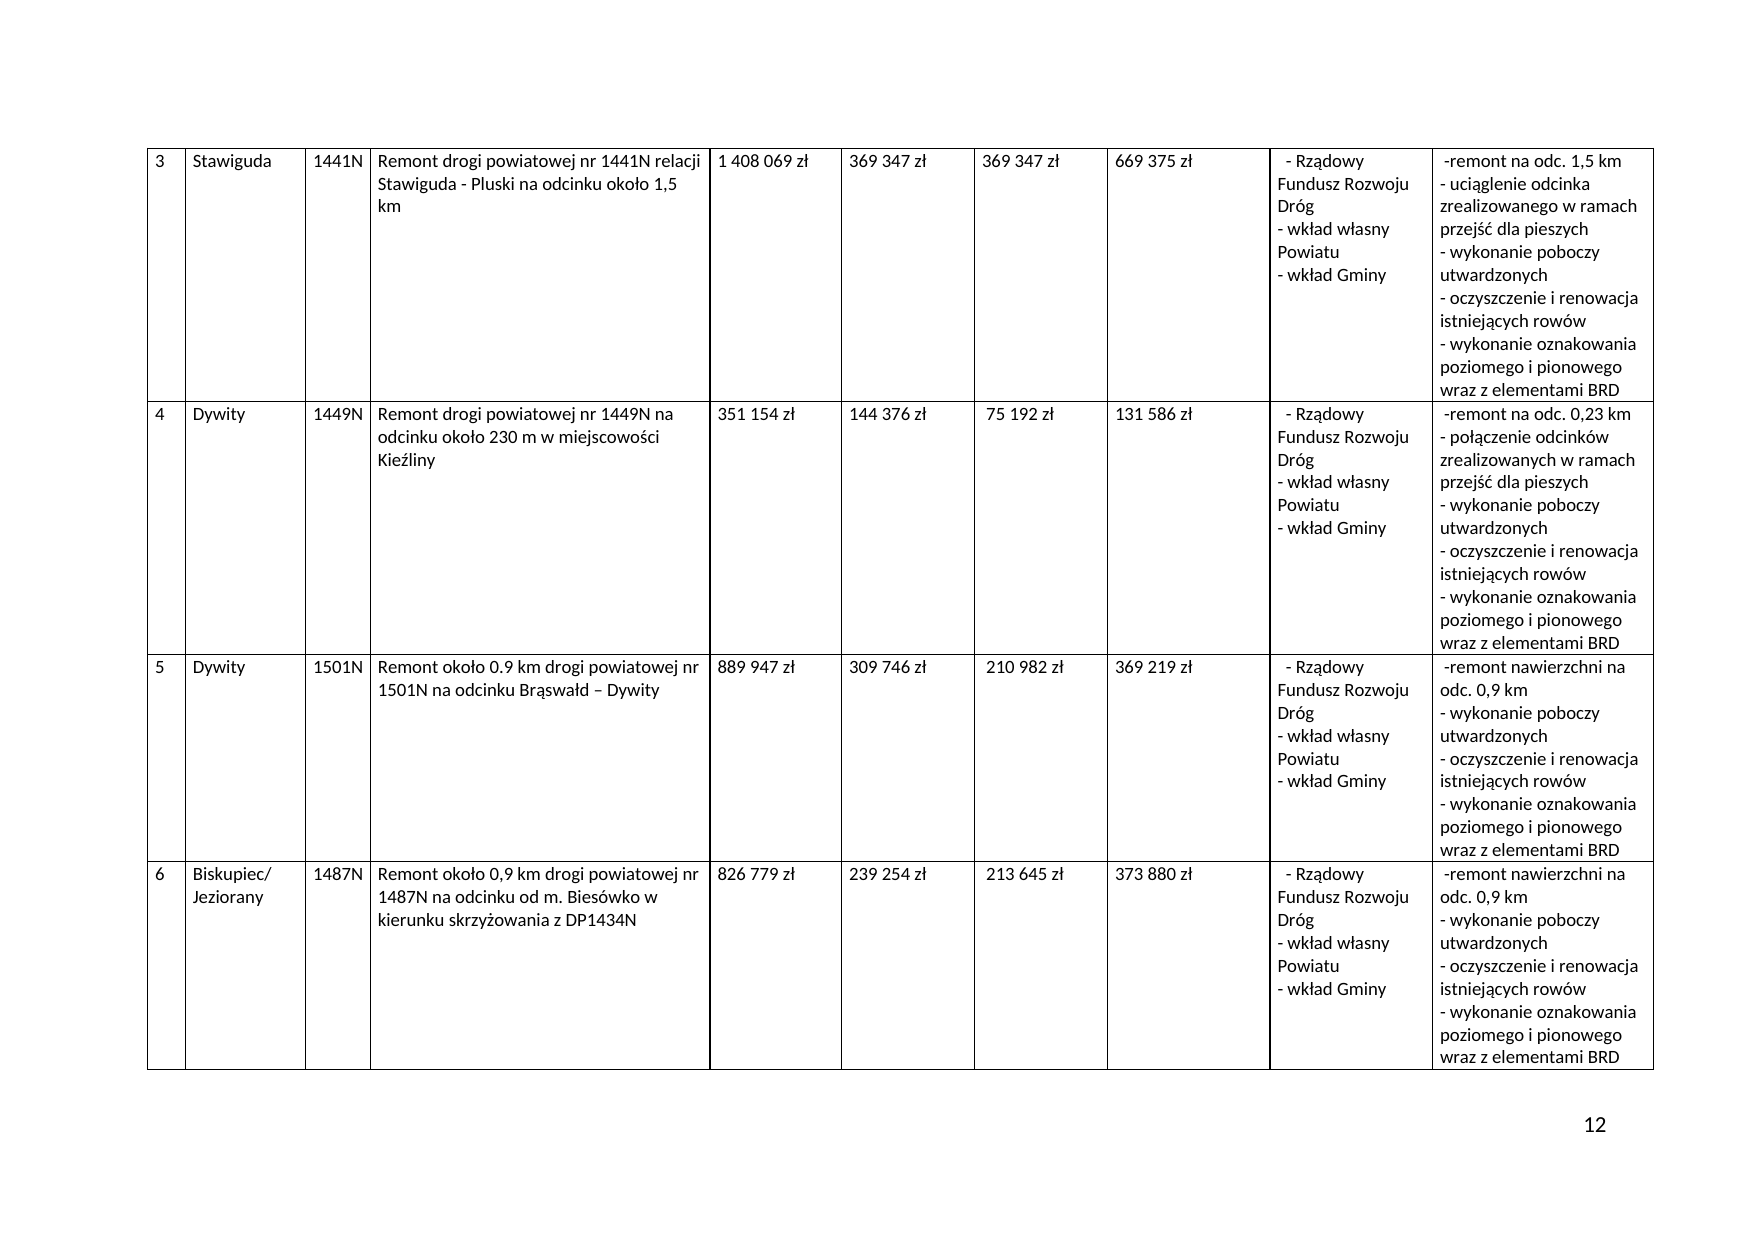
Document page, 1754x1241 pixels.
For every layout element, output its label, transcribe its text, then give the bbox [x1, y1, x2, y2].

table_cell 369 219 zł [1108, 655, 1269, 861]
table_cell - Rządowy Fundusz Rozwoju Dróg - wkład własny Powiatu - wkład Gminy [1271, 862, 1432, 1068]
table_cell 1449N [306, 402, 370, 654]
table_cell -remont na odc. 1,5 km - uciąglenie odcinka zrealizowanego w ramach przejść dla pieszych - wykonanie poboczy utwardzonych - oczyszczenie i renowacja istniejących rowów - wykonanie oznakowania poziomego i pionowego wraz z elementami BRD [1433, 149, 1653, 401]
table_cell 373 880 zł [1108, 862, 1269, 1068]
table_cell 826 779 zł [711, 862, 841, 1068]
table_cell Biskupiec/ Jeziorany [186, 862, 305, 1068]
table_cell 239 254 zł [842, 862, 974, 1068]
table_cell 5 [148, 655, 185, 861]
table_cell Dywity [186, 655, 305, 861]
table_cell Stawiguda [186, 149, 305, 401]
table_cell 369 347 zł [842, 149, 974, 401]
table_cell 1 408 069 zł [711, 149, 841, 401]
table_cell Remont drogi powiatowej nr 1441N relacji Stawiguda - Pluski na odcinku około 1,5 km [371, 149, 709, 401]
table_cell 75 192 zł [975, 402, 1107, 654]
table_cell 210 982 zł [975, 655, 1107, 861]
table_cell 669 375 zł [1108, 149, 1269, 401]
table_cell 144 376 zł [842, 402, 974, 654]
table_cell 131 586 zł [1108, 402, 1269, 654]
table_cell - Rządowy Fundusz Rozwoju Dróg - wkład własny Powiatu - wkład Gminy [1271, 655, 1432, 861]
table_cell Remont około 0.9 km drogi powiatowej nr 1501N na odcinku Brąswałd – Dywity [371, 655, 709, 861]
table_cell 3 [148, 149, 185, 401]
table_cell 6 [148, 862, 185, 1068]
table_cell Remont drogi powiatowej nr 1449N na odcinku około 230 m w miejscowości Kieźliny [371, 402, 709, 654]
table_cell -remont na odc. 0,23 km - połączenie odcinków zrealizowanych w ramach przejść dla pieszych - wykonanie poboczy utwardzonych - oczyszczenie i renowacja istniejących rowów - wykonanie oznakowania poziomego i pionowego wraz z elementami BRD [1433, 402, 1653, 654]
table_cell 369 347 zł [975, 149, 1107, 401]
table_cell 1487N [306, 862, 370, 1068]
table_cell 1441N [306, 149, 370, 401]
table_cell -remont nawierzchni na odc. 0,9 km - wykonanie poboczy utwardzonych - oczyszczenie i renowacja istniejących rowów - wykonanie oznakowania poziomego i pionowego wraz z elementami BRD [1433, 862, 1653, 1068]
table_cell 309 746 zł [842, 655, 974, 861]
table_cell 213 645 zł [975, 862, 1107, 1068]
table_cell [1271, 149, 1432, 401]
table_cell - Rządowy Fundusz Rozwoju Dróg - wkład własny Powiatu - wkład Gminy [1271, 402, 1432, 654]
table_cell 4 [148, 402, 185, 654]
table_cell 1501N [306, 655, 370, 861]
table_cell 351 154 zł [711, 402, 841, 654]
table_cell Remont około 0,9 km drogi powiatowej nr 1487N na odcinku od m. Biesówko w kierunku skrzyżowania z DP1434N [371, 862, 709, 1068]
table_cell Dywity [186, 402, 305, 654]
table_cell -remont nawierzchni na odc. 0,9 km - wykonanie poboczy utwardzonych - oczyszczenie i renowacja istniejących rowów - wykonanie oznakowania poziomego i pionowego wraz z elementami BRD [1433, 655, 1653, 861]
table_cell 889 947 zł [711, 655, 841, 861]
